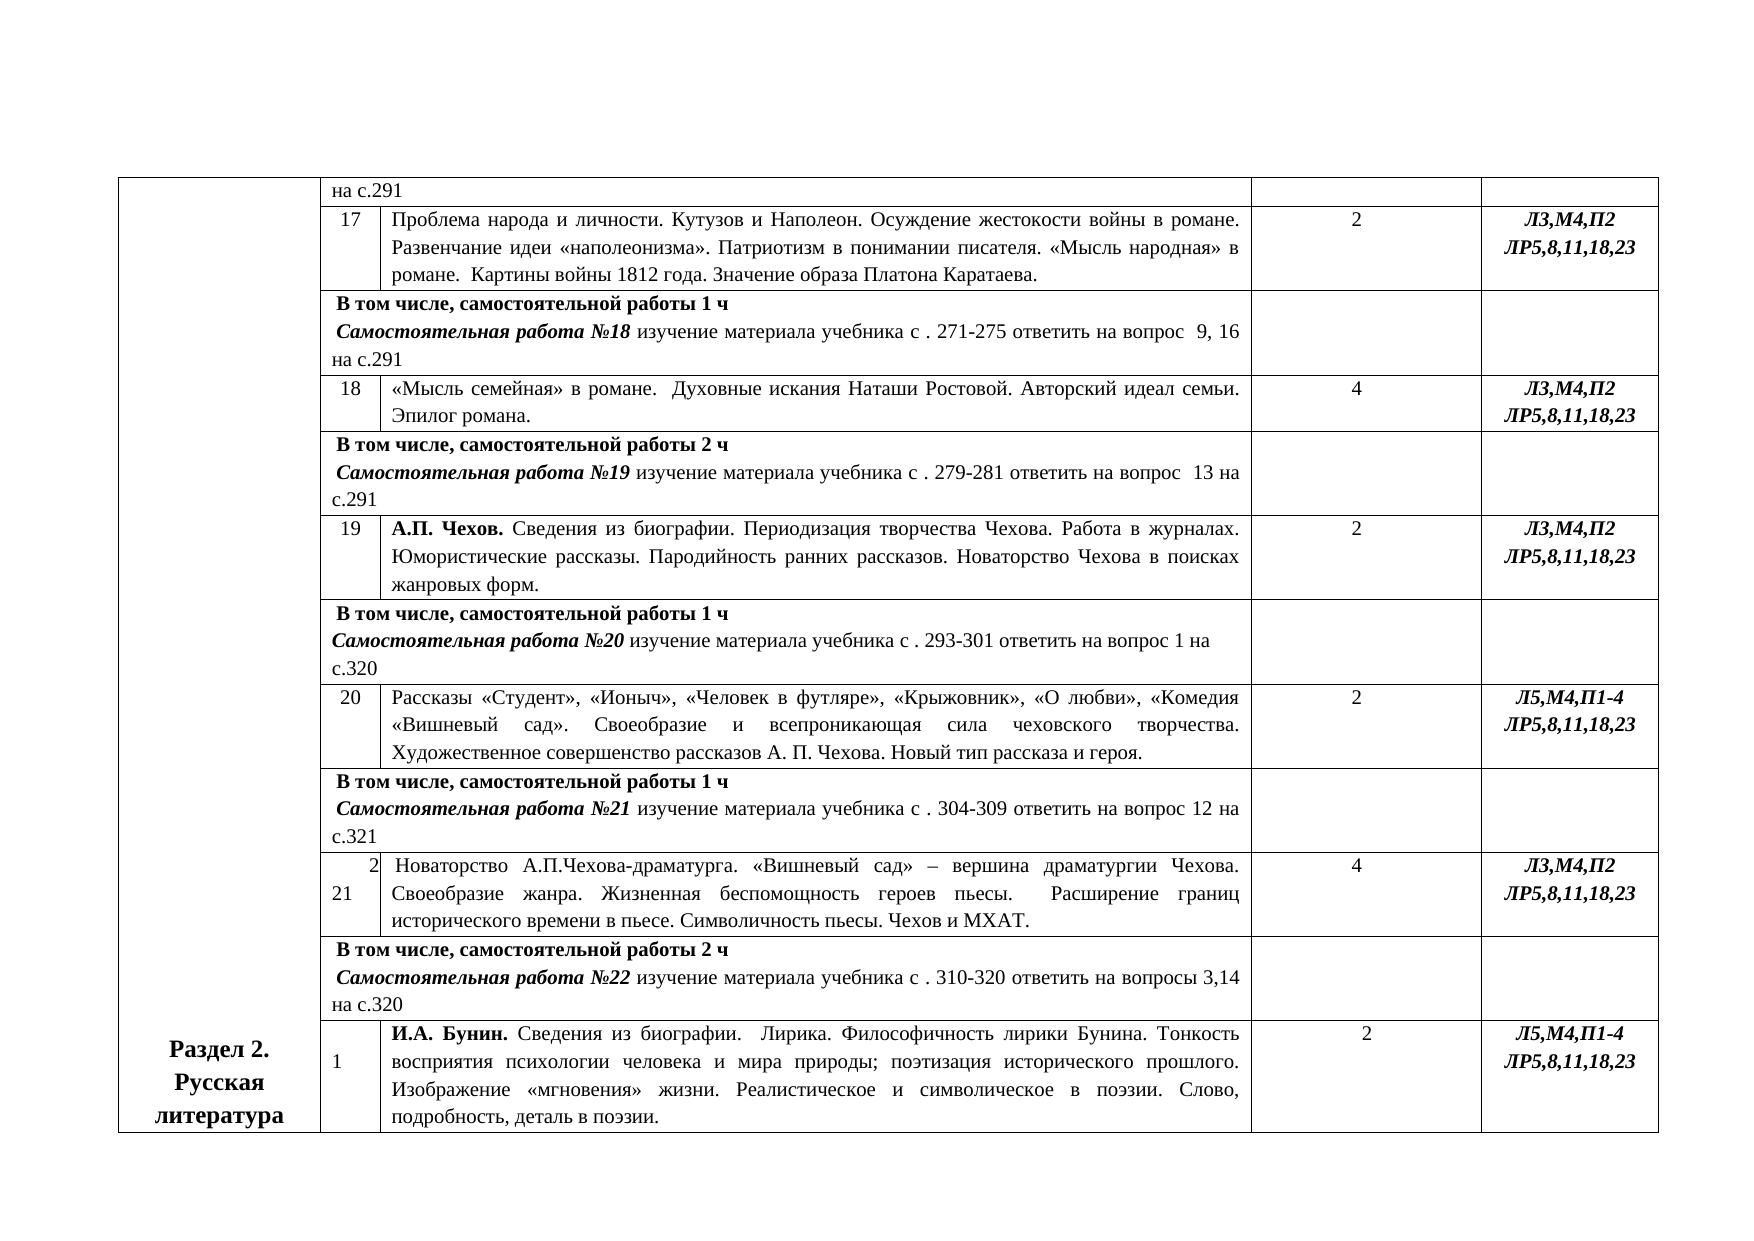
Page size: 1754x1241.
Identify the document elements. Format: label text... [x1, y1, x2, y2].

table_cell Л3,М4,П2 ЛР5,8,11,18,23 [1482, 207, 1658, 290]
table_cell [1482, 600, 1658, 683]
table_cell Рассказы «Студент», «Ионыч», «Человек в футляре», «Крыжовник», «О любви», «Комедия «Вишневый сад». Своеобразие и всепроникающая сила чеховского творчества. Художественное совершенство рассказов А. П. Чехова. Новый тип рассказа и героя. [381, 685, 1251, 768]
table_cell 2 [1252, 1021, 1481, 1132]
table_cell [1482, 769, 1658, 852]
table_cell Проблема народа и личности. Кутузов и Наполеон. Осуждение жестокости войны в романе. Развенчание идеи «наполеонизма». Патриотизм в понимании писателя. «Мысль народная» в романе. Картины войны 1812 года. Значение образа Платона Каратаева. [381, 207, 1251, 290]
table_cell [1252, 432, 1481, 515]
table_cell 2 [1252, 207, 1481, 290]
table_cell 1 [321, 1021, 380, 1132]
table_cell [1252, 178, 1481, 206]
table_cell [1252, 937, 1481, 1020]
table_cell Л3,М4,П2 ЛР5,8,11,18,23 [1482, 516, 1658, 599]
table_cell В том числе, самостоятельной работы 2 ч Самостоятельная работа №22 изучение материала учебника с . 310-320 ответить на вопросы 3,14 на с.320 [321, 937, 1251, 1020]
table_cell Л3,М4,П2 ЛР5,8,11,18,23 [1482, 376, 1658, 431]
table_cell [1252, 600, 1481, 683]
table_cell 19 [321, 516, 380, 599]
table_cell «Мысль семейная» в романе. Духовные искания Наташи Ростовой. Авторский идеал семьи. Эпилог романа. [381, 376, 1251, 431]
table_cell [1482, 291, 1658, 374]
table_cell 221 [321, 853, 380, 936]
table_cell [1482, 178, 1658, 206]
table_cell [321, 178, 1251, 206]
table_cell Л3,М4,П2 ЛР5,8,11,18,23 [1482, 853, 1658, 936]
table_cell 20 [321, 685, 380, 768]
table_cell А.П. Чехов. Сведения из биографии. Периодизация творчества Чехова. Работа в журналах. Юмористические рассказы. Пародийность ранних рассказов. Новаторство Чехова в поисках жанровых форм. [381, 516, 1251, 599]
table_cell Л5,М4,П1-4 ЛР5,8,11,18,23 [1482, 1021, 1658, 1132]
table_cell В том числе, самостоятельной работы 1 ч Самостоятельная работа №20 изучение материала учебника с . 293-301 ответить на вопрос 1 на с.320 [321, 600, 1251, 683]
table_cell 4 [1252, 376, 1481, 431]
table_cell [1482, 937, 1658, 1020]
table_cell И.А. Бунин. Сведения из биографии. Лирика. Философичность лирики Бунина. Тонкость восприятия психологии человека и мира природы; поэтизация исторического прошлого. Изображение «мгновения» жизни. Реалистическое и символическое в поэзии. Слово, подробность, деталь в поэзии. [381, 1021, 1251, 1132]
table_cell [1252, 769, 1481, 852]
table_cell 18 [321, 376, 380, 431]
table_cell 17 [321, 207, 380, 290]
table_cell 4 [1252, 853, 1481, 936]
table_cell Новаторство А.П.Чехова-драматурга. «Вишневый сад» – вершина драматургии Чехова. Своеобразие жанра. Жизненная беспомощность героев пьесы. Расширение границ исторического времени в пьесе. Символичность пьесы. Чехов и МХАТ. [381, 853, 1251, 936]
table_cell В том числе, самостоятельной работы 1 ч Самостоятельная работа №18 изучение материала учебника с . 271-275 ответить на вопрос 9, 16 на с.291 [321, 291, 1251, 374]
table_cell Л5,М4,П1-4 ЛР5,8,11,18,23 [1482, 685, 1658, 768]
table_cell В том числе, самостоятельной работы 2 ч Самостоятельная работа №19 изучение материала учебника с . 279-281 ответить на вопрос 13 на с.291 [321, 432, 1251, 515]
table_cell [1482, 432, 1658, 515]
table_cell В том числе, самостоятельной работы 1 ч Самостоятельная работа №21 изучение материала учебника с . 304-309 ответить на вопрос 12 на с.321 [321, 769, 1251, 852]
table_cell 2 [1252, 516, 1481, 599]
table_cell 2 [1252, 685, 1481, 768]
table_cell [1252, 291, 1481, 374]
